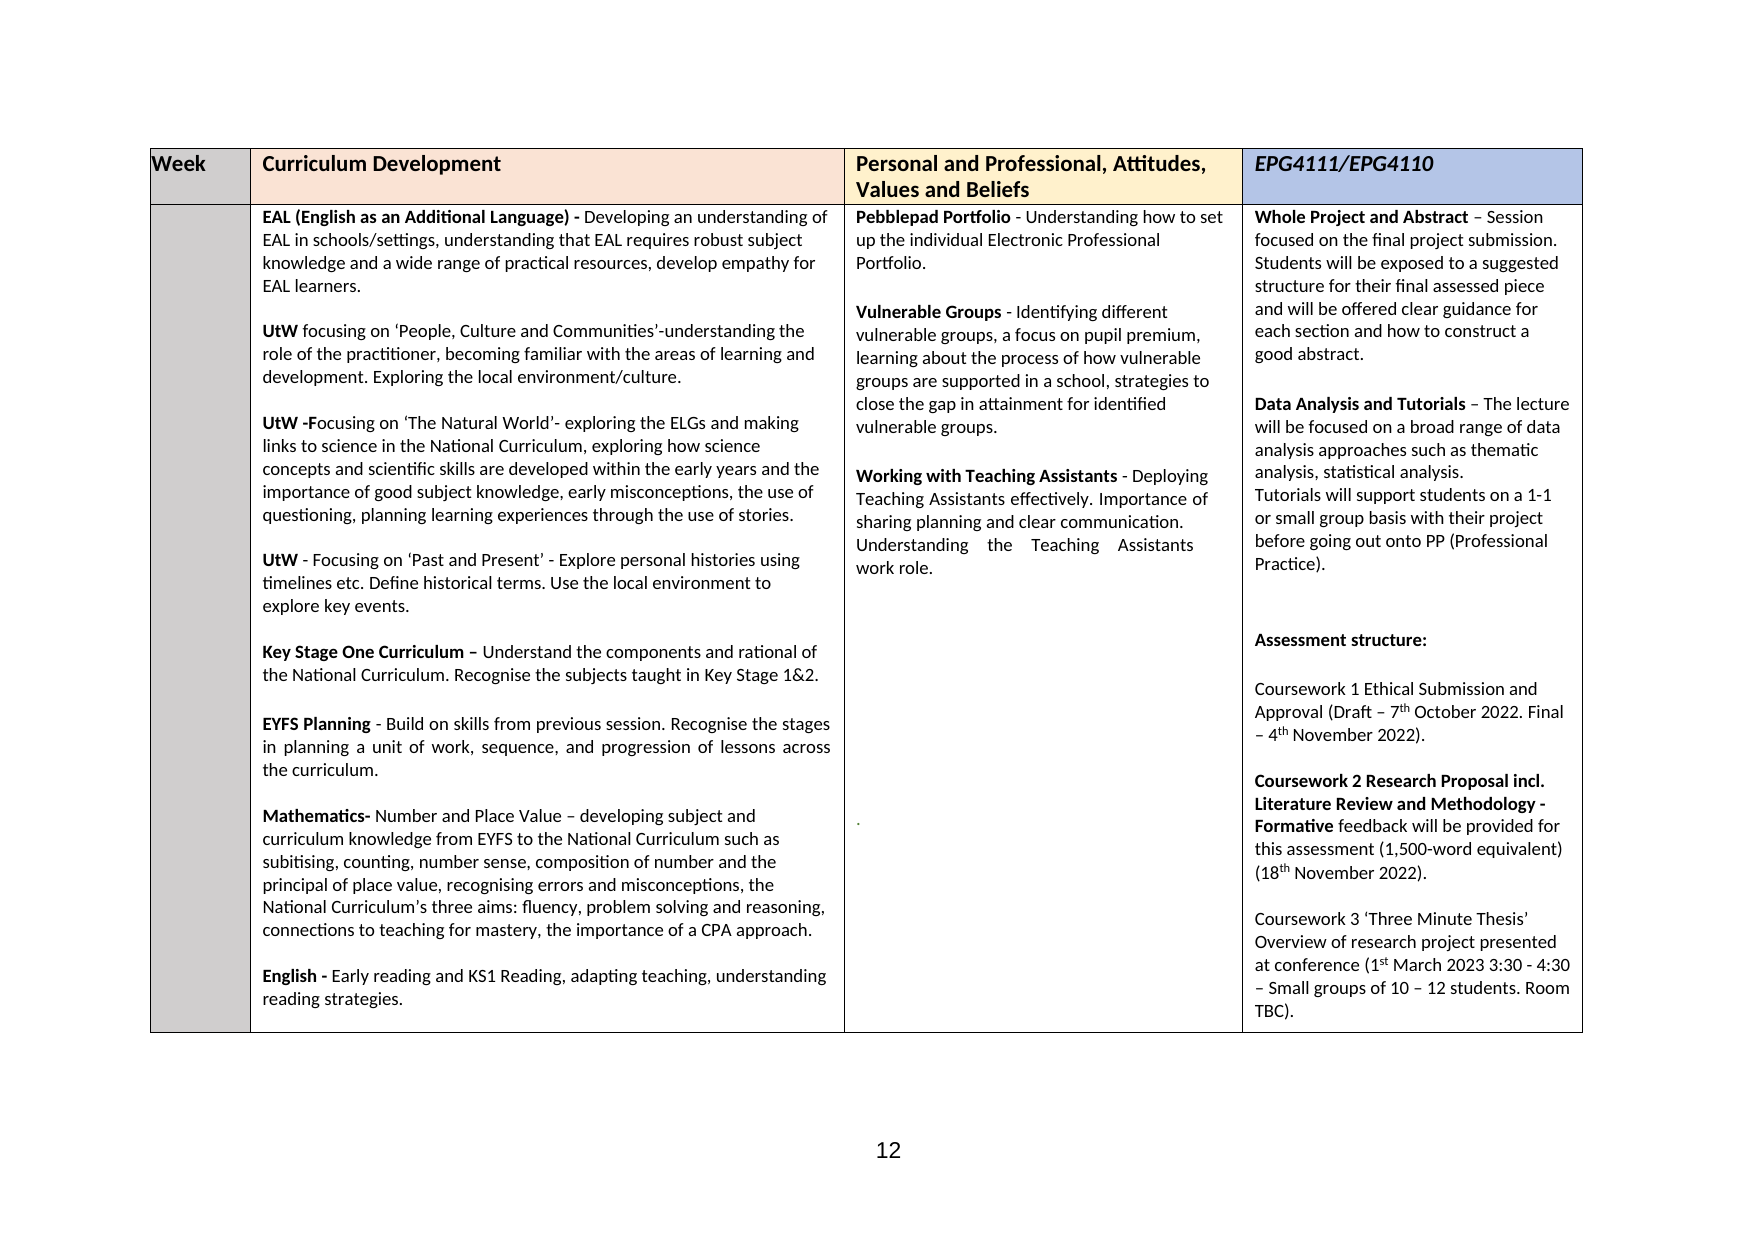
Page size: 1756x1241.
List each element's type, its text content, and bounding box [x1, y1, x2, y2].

table_header Personal and Professional, Attitudes, Values and Beliefs [845, 149, 1242, 204]
table_header EPG4111/EPG4110 [1243, 149, 1582, 204]
table_header Week [151, 149, 250, 204]
table_header Curriculum Development [251, 149, 844, 204]
table_cell [151, 205, 250, 1032]
table_cell EAL (English as an Additional Language) - Developing an understanding of EAL in schools/settings, understanding that EAL requires robust subject knowledge and a wide range of practical resources, develop empathy for EAL learners. UtW focusing on ‘People, Culture and Communities’-understanding the role of the practitioner, becoming familiar with the areas of learning and development. Exploring the local environment/culture. UtW -Focusing on ‘The Natural World’- exploring the ELGs and making links to science in the National Curriculum, exploring how science concepts and scientific skills are developed within the early years and the importance of good subject knowledge, early misconceptions, the use of questioning, planning learning experiences through the use of stories. UtW - Focusing on ‘Past and Present’ - Explore personal histories using timelines etc. Define historical terms. Use the local environment to explore key events. Key Stage One Curriculum – Understand the components and rational of the National Curriculum. Recognise the subjects taught in Key Stage 1&2. EYFS Planning - Build on skills from previous session. Recognise the stages in planning a unit of work, sequence, and progression of lessons across the curriculum. Mathematics- Number and Place Value – developing subject and curriculum knowledge from EYFS to the National Curriculum such as subitising, counting, number sense, composition of number and the principal of place value, recognising errors and misconceptions, the National Curriculum’s three aims: fluency, problem solving and reasoning, connections to teaching for mastery, the importance of a CPA approach. English - Early reading and KS1 Reading, adapting teaching, understanding reading strategies. [251, 205, 844, 1032]
table_cell Whole Project and Abstract – Session focused on the final project submission. Students will be exposed to a suggested structure for their final assessed piece and will be offered clear guidance for each section and how to construct a good abstract. Data Analysis and Tutorials – The lecture will be focused on a broad range of data analysis approaches such as thematic analysis, statistical analysis. Tutorials will support students on a 1-1 or small group basis with their project before going out onto PP (Professional Practice). Assessment structure: Coursework 1 Ethical Submission and Approval (Draft – 7th October 2022. Final 4th November 2022). Coursework 2 Research Proposal incl. Literature Review and Methodology - Formative feedback will be provided for this assessment (1,500-word equivalent) (18th November 2022). Coursework 3 ‘Three Minute Thesis’ Overview of research project presented at conference (1st March 2023 3:30 - 4:30 Small groups of 10 – 12 students. Room TBC). [1243, 205, 1582, 1032]
table_cell Pebblepad Portfolio - Understanding how to set up the individual Electronic Professional Portfolio. Vulnerable Groups - Identifying different vulnerable groups, a focus on pupil premium, learning about the process of how vulnerable groups are supported in a school, strategies to close the gap in attainment for identified vulnerable groups. Working with Teaching Assistants - Deploying Teaching Assistants effectively. Importance of sharing planning and clear communication. Understanding the Teaching Assistants work role. . [845, 205, 1242, 1032]
